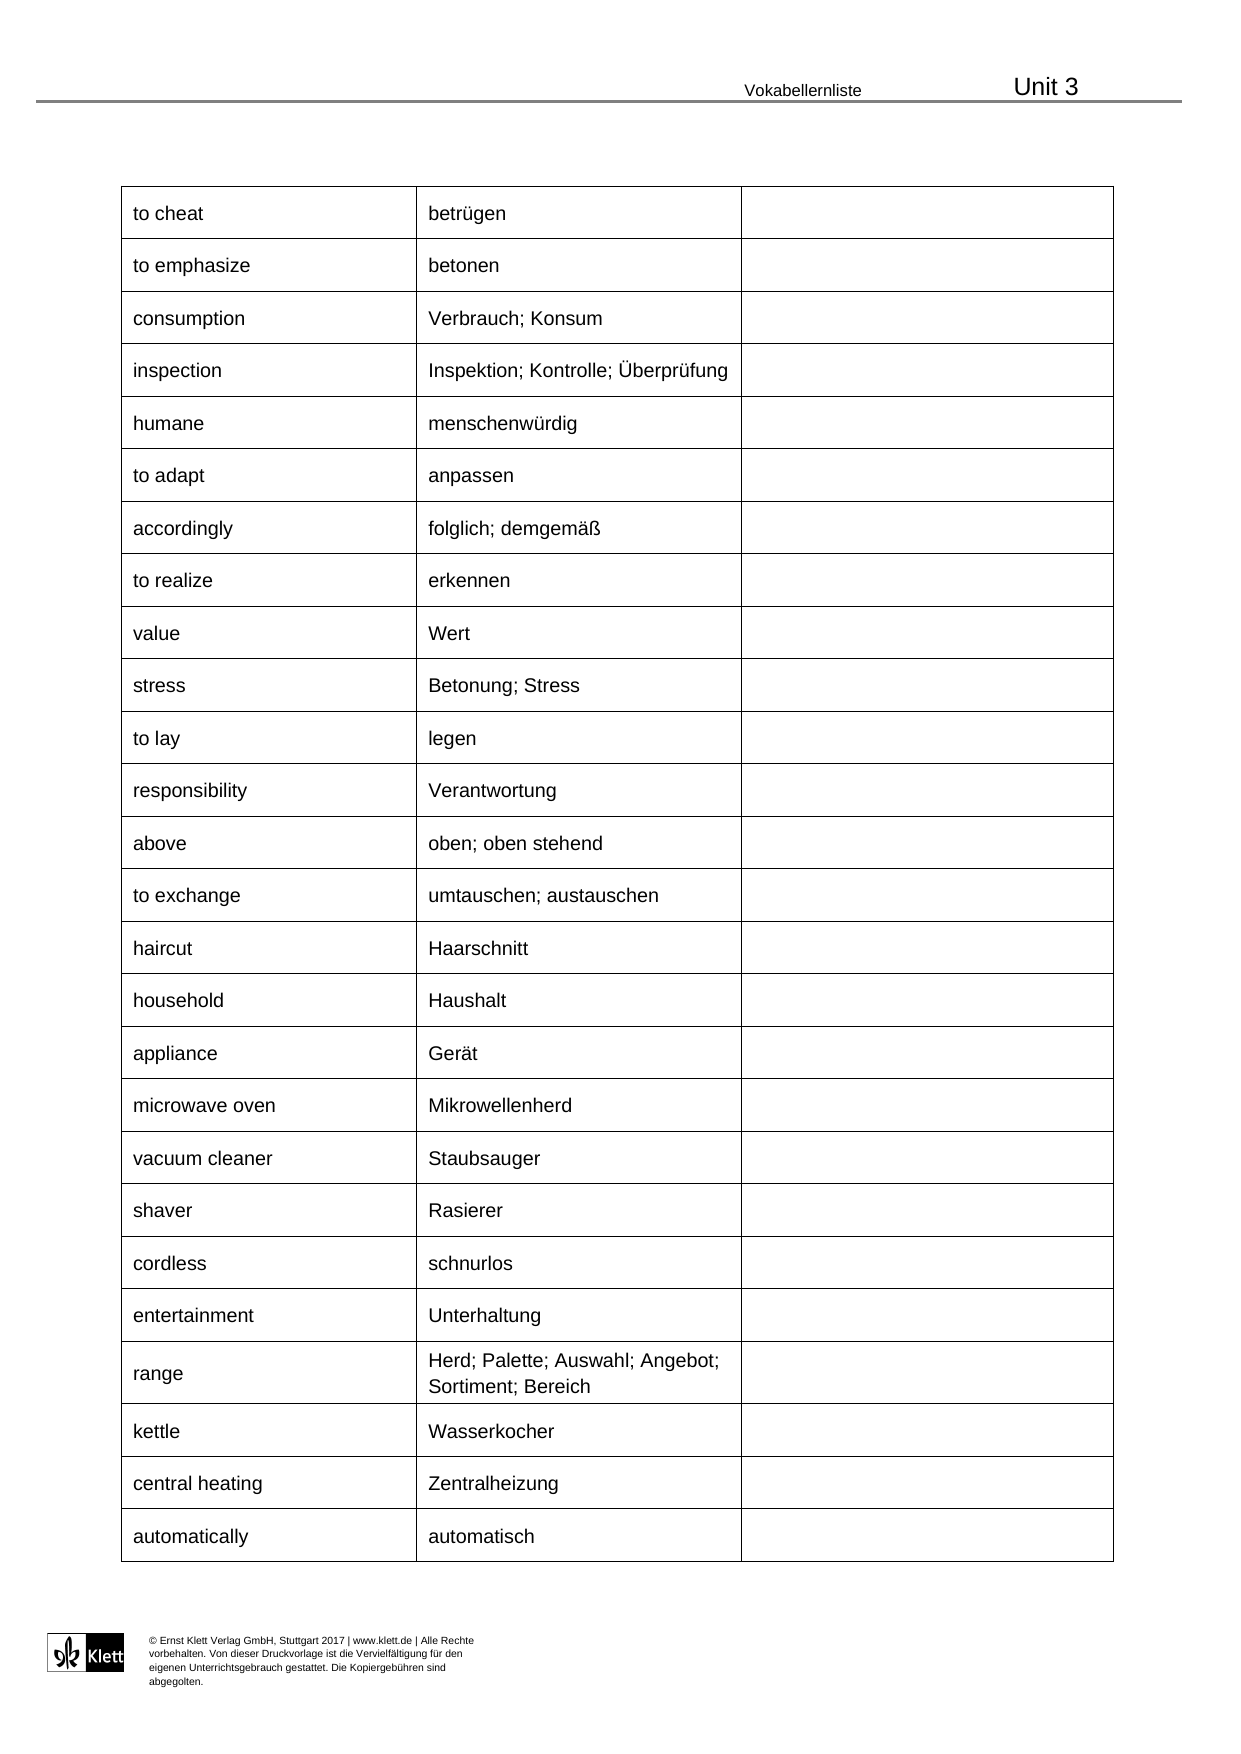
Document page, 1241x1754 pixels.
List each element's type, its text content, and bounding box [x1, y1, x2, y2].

table_cell [742, 1079, 1113, 1131]
table_cell [742, 817, 1113, 868]
table_cell appliance [122, 1027, 416, 1078]
table_cell to emphasize [122, 239, 416, 291]
table_cell Haushalt [417, 974, 741, 1026]
table_cell cordless [122, 1237, 416, 1288]
table_cell Wert [417, 607, 741, 658]
table_cell [742, 502, 1113, 553]
table_cell umtauschen; austauschen [417, 869, 741, 921]
table_cell [742, 1404, 1113, 1456]
table_cell above [122, 817, 416, 868]
table_cell range [122, 1342, 416, 1403]
table_cell Rasierer [417, 1184, 741, 1236]
table_cell [742, 1342, 1113, 1403]
table_cell automatisch [417, 1509, 741, 1561]
table_cell Verbrauch; Konsum [417, 292, 741, 343]
table_cell stress [122, 659, 416, 711]
table_cell kettle [122, 1404, 416, 1456]
table_cell anpassen [417, 449, 741, 501]
table_cell [742, 1237, 1113, 1288]
table_cell [742, 869, 1113, 921]
table_cell Betonung; Stress [417, 659, 741, 711]
table_cell haircut [122, 922, 416, 973]
table_cell [742, 1184, 1113, 1236]
table_cell [742, 1027, 1113, 1078]
table_cell Haarschnitt [417, 922, 741, 973]
table_cell [742, 344, 1113, 396]
table_cell inspection [122, 344, 416, 396]
table_cell Wasserkocher [417, 1404, 741, 1456]
table_cell Staubsauger [417, 1132, 741, 1183]
table_cell [742, 607, 1113, 658]
table_cell automatically [122, 1509, 416, 1561]
table_cell consumption [122, 292, 416, 343]
table_cell Inspektion; Kontrolle; Überprüfung [417, 344, 741, 396]
table_cell oben; oben stehend [417, 817, 741, 868]
table_cell [742, 187, 1113, 238]
table_cell Herd; Palette; Auswahl; Angebot; Sortiment; Bereich [417, 1342, 741, 1403]
table_cell to lay [122, 712, 416, 763]
table_cell responsibility [122, 764, 416, 816]
table_cell [742, 1509, 1113, 1561]
table_cell erkennen [417, 554, 741, 606]
table_cell vacuum cleaner [122, 1132, 416, 1183]
table_cell entertainment [122, 1289, 416, 1341]
table_cell [742, 1457, 1113, 1508]
table_cell microwave oven [122, 1079, 416, 1131]
table_cell Zentralheizung [417, 1457, 741, 1508]
table_cell central heating [122, 1457, 416, 1508]
table_cell [742, 239, 1113, 291]
table_cell betonen [417, 239, 741, 291]
table_cell value [122, 607, 416, 658]
table_cell [742, 1289, 1113, 1341]
table_cell [742, 1132, 1113, 1183]
table_cell [742, 922, 1113, 973]
table_cell Unterhaltung [417, 1289, 741, 1341]
table_cell shaver [122, 1184, 416, 1236]
table_cell Mikrowellenherd [417, 1079, 741, 1131]
table_cell [742, 974, 1113, 1026]
table_cell to cheat [122, 187, 416, 238]
table_cell [742, 449, 1113, 501]
table_cell accordingly [122, 502, 416, 553]
table_cell humane [122, 397, 416, 448]
table_cell to exchange [122, 869, 416, 921]
table_cell folglich; demgemäß [417, 502, 741, 553]
table_cell [742, 292, 1113, 343]
table_cell to realize [122, 554, 416, 606]
table_cell menschenwürdig [417, 397, 741, 448]
table_cell legen [417, 712, 741, 763]
table_cell [742, 554, 1113, 606]
table_cell to adapt [122, 449, 416, 501]
table_cell [742, 712, 1113, 763]
picture [47, 1633, 124, 1672]
table_cell schnurlos [417, 1237, 741, 1288]
table_cell [742, 764, 1113, 816]
table_cell household [122, 974, 416, 1026]
table_cell Verantwortung [417, 764, 741, 816]
table_cell [742, 659, 1113, 711]
table_cell [742, 397, 1113, 448]
table_cell betrügen [417, 187, 741, 238]
table_cell Gerät [417, 1027, 741, 1078]
